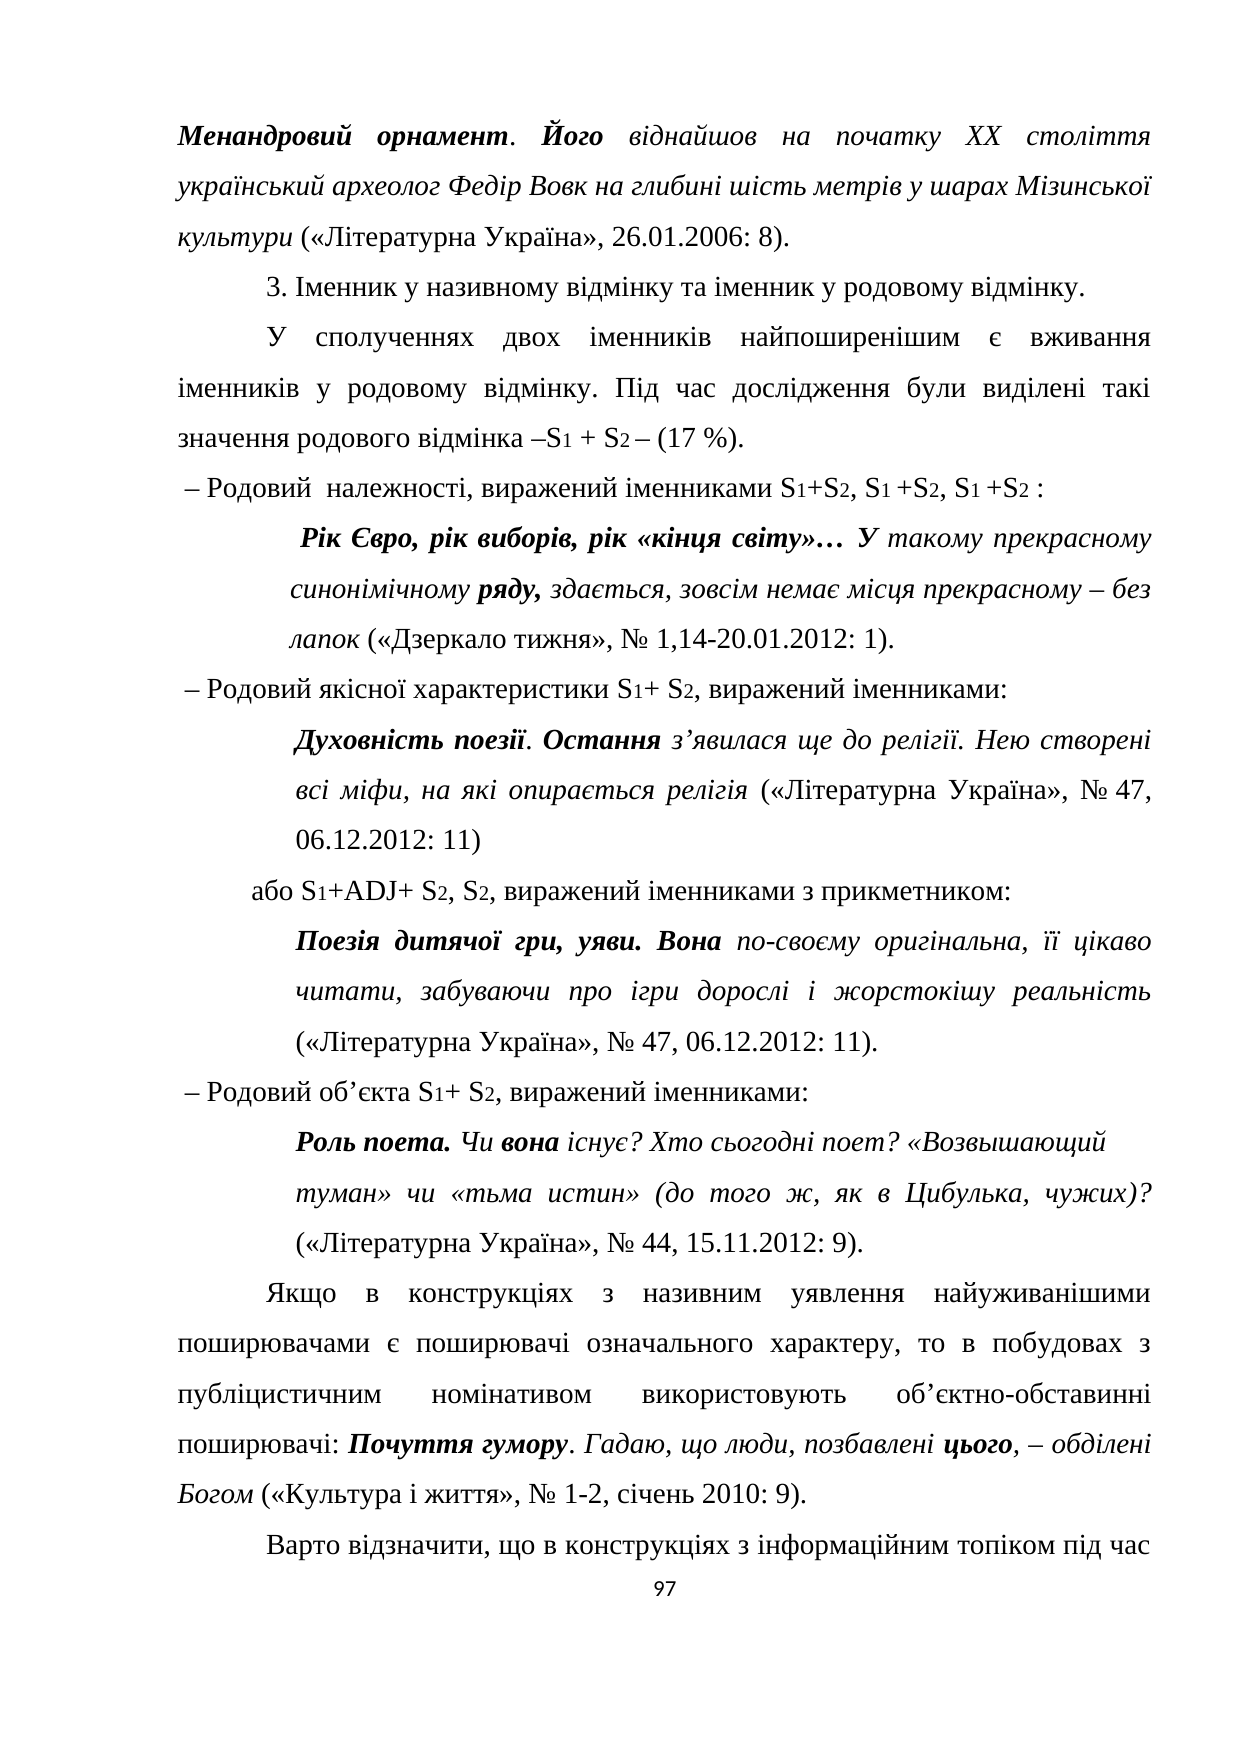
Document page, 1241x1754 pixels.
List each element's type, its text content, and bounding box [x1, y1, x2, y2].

text Рік Євро, рік виборів, рік «кінця світу»… У такому прекрасному синонімічному ряду, здається, зовсім немає місця прекрасному – без лапок («Дзеркало тижня», № 1,14-20.01.2012: 1). [290, 521, 1152, 655]
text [177, 118, 1152, 252]
text або S1+АDJ+ S2, S2, виражений іменниками з прикметником: [251, 873, 1152, 906]
text Поезія дитячої гри, уяви. Вона по-своєму оригінальна, її цікаво читати, забуваючи про ігри дорослі і жорстокішу реальність («Літературна Україна», № 47, 06.12.2012: 11). [295, 923, 1152, 1057]
text 3. Іменник у називному відмінку та іменник у родовому відмінку. [177, 269, 1152, 303]
text У сполученнях двох іменників найпоширенішим є вживання іменників у родовому відмінку. Під час дослідження були виділені такі значення родового відмінка –S1 + S2 – (17 %). [177, 319, 1152, 453]
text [177, 1527, 1152, 1560]
text – Родовий об’єкта S1+ S2, виражений іменниками: [177, 1074, 1152, 1108]
text – Родовий якісної характеристики S1+ S2, виражений іменниками: [177, 672, 1152, 705]
text – Родовий належності, виражений іменниками S1+S2, S1 +S2, S1 +S2 : [177, 470, 1152, 504]
text туман» чи «тьма истин» (до того ж, як в Цибулька, чужих)? («Літературна Україна», № 44, 15.11.2012: 9). [295, 1175, 1152, 1258]
text Якщо в конструкціях з називним уявлення найуживанішими поширювачами є поширювачі означального характеру, то в побудовах з публіцистичним номінативом використовують об’єктно-обставинні поширювачі: Почуття гумору. Гадаю, що люди, позбавлені цього, – обділені Богом («Культура і життя», № 1-2, січень 2010: 9). [177, 1275, 1152, 1510]
text Духовність поезії. Остання з’явилася ще до релігії. Нею створені всі міфи, на які опирається релігія («Літературна Україна», № 47, 06.12.2012: 11) [295, 722, 1152, 856]
text Роль поета. Чи вона існує? Хто сьогодні поет? «Возвышающий [295, 1124, 1152, 1158]
